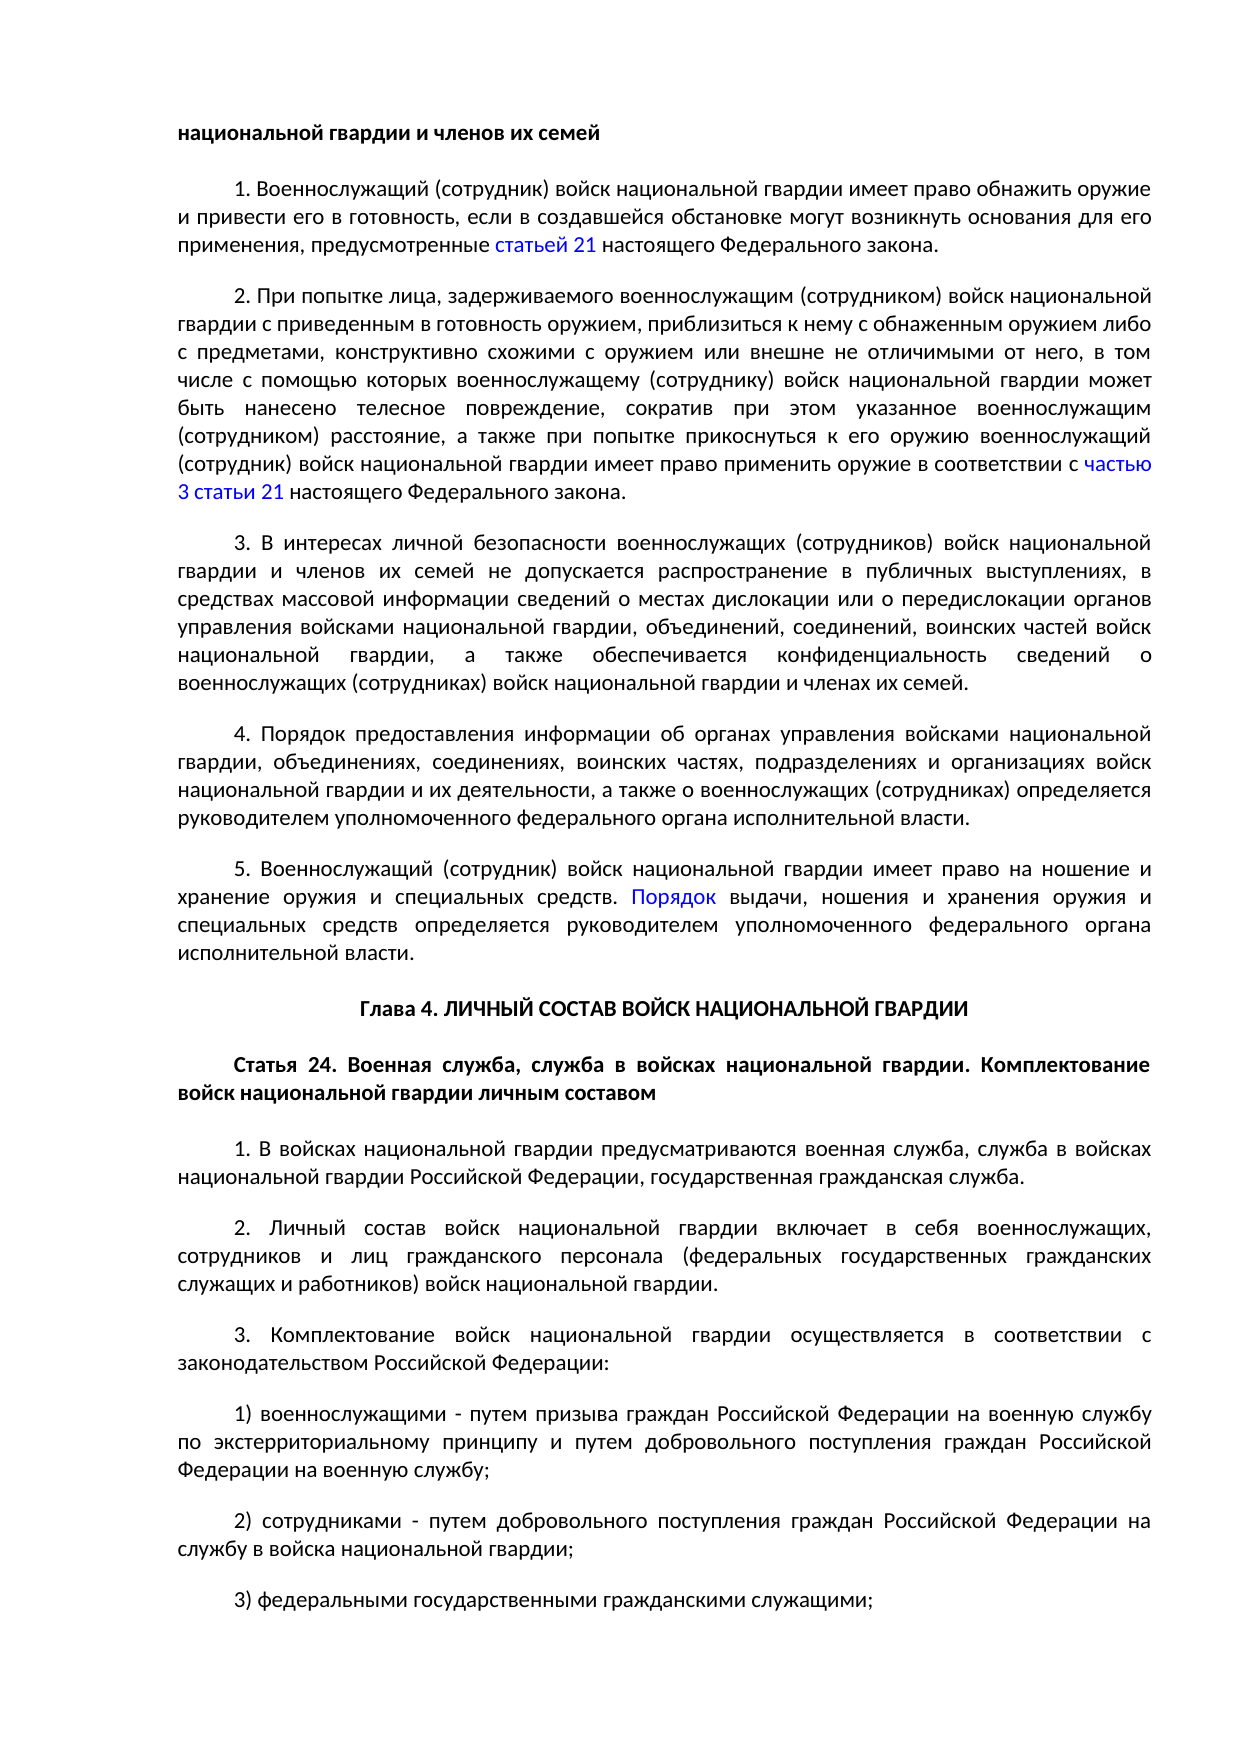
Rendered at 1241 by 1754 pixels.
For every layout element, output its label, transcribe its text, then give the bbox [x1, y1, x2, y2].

text 2. Личный состав войск национальной гвардии включает в себя военнослужащих, сотрудников и лиц гражданского персонала (федеральных государственных гражданских служащих и работников) войск национальной гвардии. [177, 1213, 1152, 1297]
text 1. Военнослужащий (сотрудник) войск национальной гвардии имеет право обнажить оружие и привести его в готовность, если в создавшейся обстановке могут возникнуть основания для его применения, предусмотренные статьей 21 настоящего Федерального закона. [177, 174, 1152, 258]
text 2) сотрудниками - путем добровольного поступления граждан Российской Федерации на службу в войска национальной гвардии; [177, 1506, 1152, 1562]
text 3. Комплектование войск национальной гвардии осуществляется в соответствии с законодательством Российской Федерации: [177, 1320, 1152, 1376]
text 1. В войсках национальной гвардии предусматриваются военная служба, служба в войсках национальной гвардии Российской Федерации, государственная гражданская служба. [177, 1134, 1152, 1191]
text 3. В интересах личной безопасности военнослужащих (сотрудников) войск национальной гвардии и членов их семей не допускается распространение в публичных выступлениях, в средствах массовой информации сведений о местах дислокации или о передислокации органов управления войсками национальной гвардии, объединений, соединений, воинских частей войск национальной гвардии, а также обеспечивается конфиденциальность сведений о военнослужащих (сотрудниках) войск национальной гвардии и членах их семей. [177, 528, 1152, 696]
text 3) федеральными государственными гражданскими служащими; [177, 1585, 1152, 1613]
text 2. При попытке лица, задерживаемого военнослужащим (сотрудником) войск национальной гвардии с приведенным в готовность оружием, приблизиться к нему с обнаженным оружием либо с предметами, конструктивно схожими с оружием или внешне не отличимыми от него, в том числе с помощью которых военнослужащему (сотруднику) войск национальной гвардии может быть нанесено телесное повреждение, сократив при этом указанное военнослужащим (сотрудником) расстояние, а также при попытке прикоснуться к его оружию военнослужащий (сотрудник) войск национальной гвардии имеет право применить оружие в соответствии с частью 3 статьи 21 настоящего Федерального закона. [177, 281, 1152, 505]
text 4. Порядок предоставления информации об органах управления войсками национальной гвардии, объединениях, соединениях, воинских частях, подразделениях и организациях войск национальной гвардии и их деятельности, а также о военнослужащих (сотрудниках) определяется руководителем уполномоченного федерального органа исполнительной власти. [177, 719, 1152, 831]
title Глава 4. ЛИЧНЫЙ СОСТАВ ВОЙСК НАЦИОНАЛЬНОЙ ГВАРДИИ [177, 994, 1152, 1022]
title Статья 24. Военная служба, служба в войсках национальной гвардии. Комплектование войск национальной гвардии личным составом [177, 1050, 1152, 1106]
text 1) военнослужащими - путем призыва граждан Российской Федерации на военную службу по экстерриториальному принципу и путем добровольного поступления граждан Российской Федерации на военную службу; [177, 1399, 1152, 1483]
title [177, 118, 1152, 146]
text 5. Военнослужащий (сотрудник) войск национальной гвардии имеет право на ношение и хранение оружия и специальных средств. Порядок выдачи, ношения и хранения оружия и специальных средств определяется руководителем уполномоченного федерального органа исполнительной власти. [177, 854, 1152, 966]
